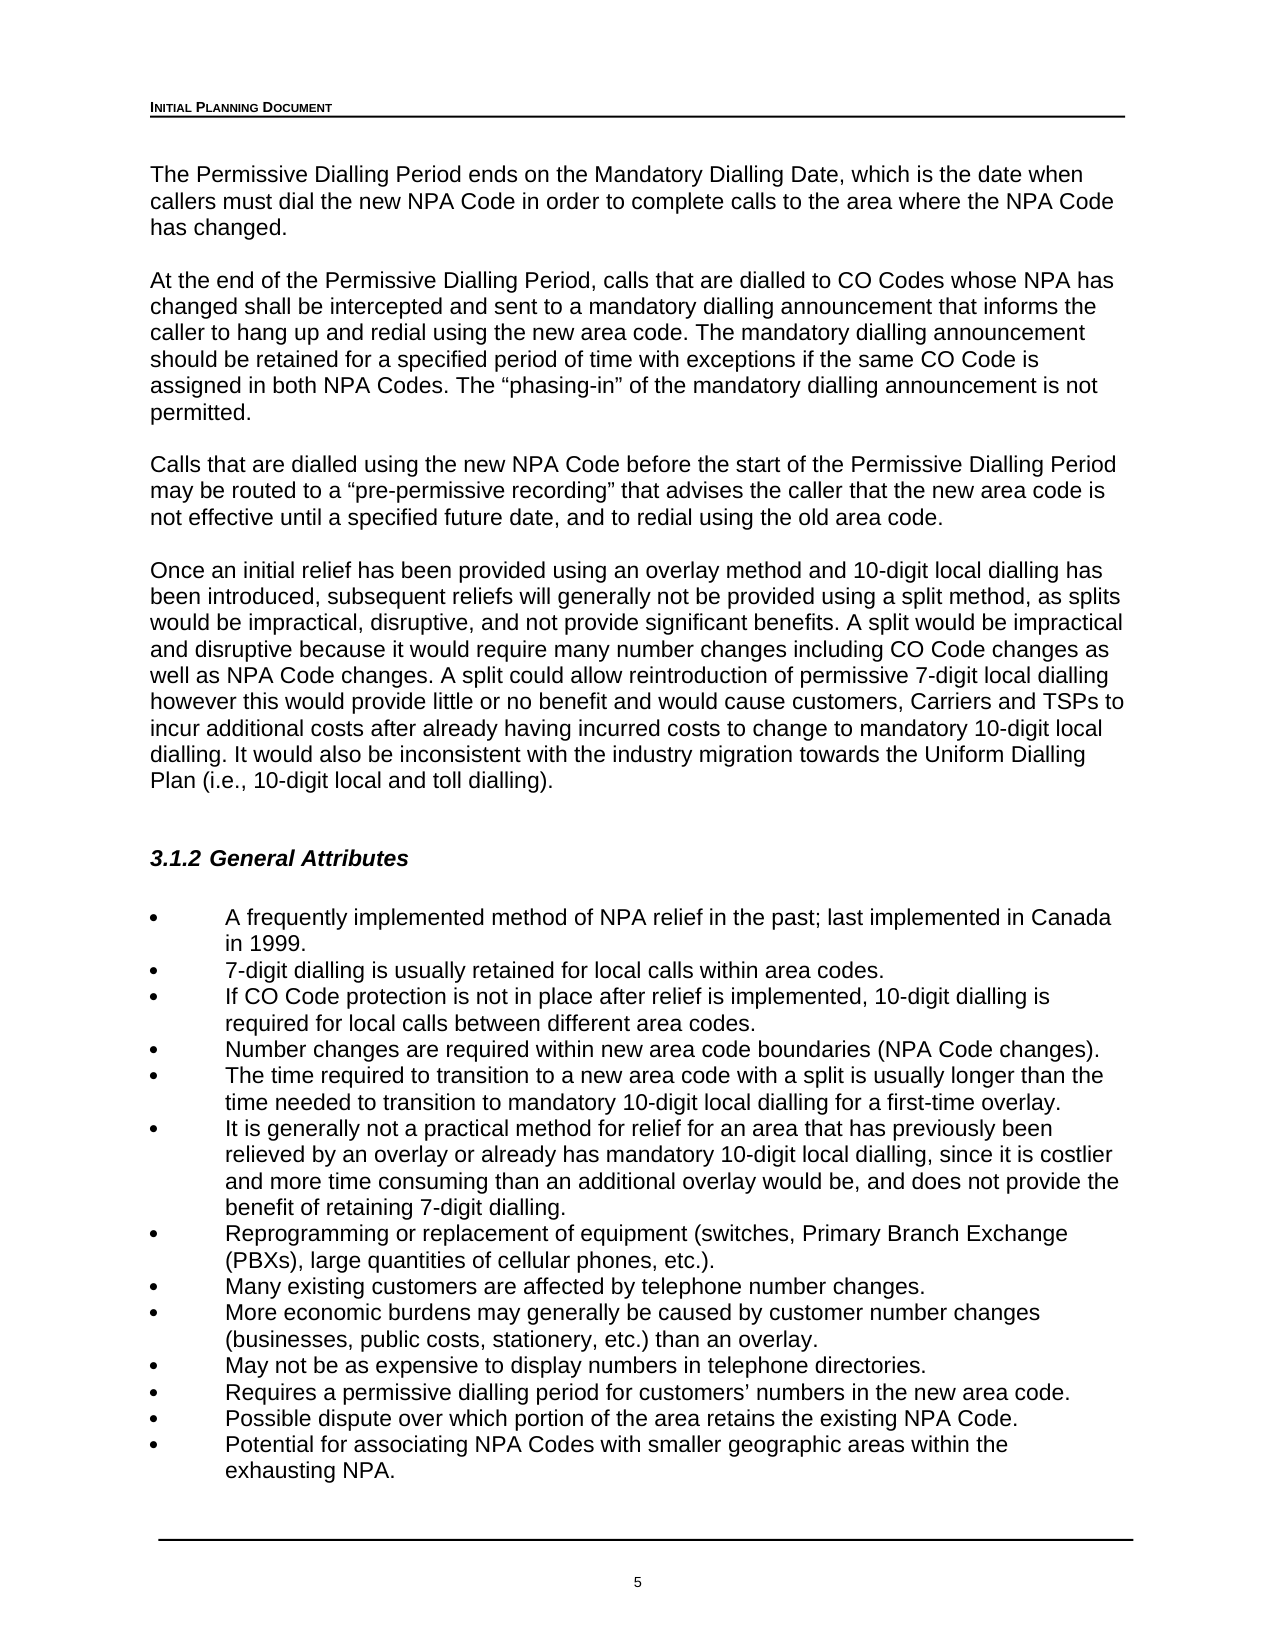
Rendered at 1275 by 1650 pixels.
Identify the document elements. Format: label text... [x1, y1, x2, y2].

list More economic burdens may generally be caused by customer number changes (businesses, public costs, stationery, etc.) than an overlay. [150, 1299, 1125, 1352]
list Potential for associating NPA Codes with smaller geographic areas within the exhausting NPA. [150, 1431, 1125, 1484]
list Requires a permissive dialling period for customers’ numbers in the new area code. [150, 1378, 1125, 1405]
list 7-digit dialling is usually retained for local calls within area codes. [150, 957, 1125, 983]
list May not be as expensive to display numbers in telephone directories. [150, 1352, 1125, 1378]
text The Permissive Dialling Period ends on the Mandatory Dialling Date, which is the date when callers must dial the new NPA Code in order to complete calls to the area where the NPA Code has changed. [150, 161, 1125, 240]
list Reprogramming or replacement of equipment (switches, Primary Branch Exchange (PBXs), large quantities of cellular phones, etc.). [150, 1220, 1125, 1273]
subtitle General Attributes [150, 845, 1125, 871]
text Calls that are dialled using the new NPA Code before the start of the Permissive Dialling Period may be routed to a “pre-permissive recording” that advises the caller that the new area code is not effective until a specified future date, and to redial using the old area code. [150, 451, 1125, 530]
list It is generally not a practical method for relief for an area that has previously been relieved by an overlay or already has mandatory 10-digit local dialling, since it is costlier and more time consuming than an additional overlay would be, and does not provide the benefit of retaining 7-digit dialling. [150, 1115, 1125, 1220]
text At the end of the Permissive Dialling Period, calls that are dialled to CO Codes whose NPA has changed shall be intercepted and sent to a mandatory dialling announcement that informs the caller to hang up and redial using the new area code. The mandatory dialling announcement should be retained for a specified period of time with exceptions if the same CO Code is assigned in both NPA Codes. The “phasing-in” of the mandatory dialling announcement is not permitted. [150, 267, 1125, 425]
list If CO Code protection is not in place after relief is implemented, 10-digit dialling is required for local calls between different area codes. [150, 983, 1125, 1036]
text Once an initial relief has been provided using an overlay method and 10-digit local dialling has been introduced, subsequent reliefs will generally not be provided using a split method, as splits would be impractical, disruptive, and not provide significant benefits. A split would be impractical and disruptive because it would require many number changes including CO Code changes as well as NPA Code changes. A split could allow reintroduction of permissive 7-digit local dialling however this would provide little or no benefit and would cause customers, Carriers and TSPs to incur additional costs after already having incurred costs to change to mandatory 10-digit local dialling. It would also be inconsistent with the industry migration towards the Uniform Dialling Plan (i.e., 10-digit local and toll dialling). [150, 557, 1125, 794]
list Possible dispute over which portion of the area retains the existing NPA Code. [150, 1405, 1125, 1431]
list Many existing customers are affected by telephone number changes. [150, 1273, 1125, 1299]
list A frequently implemented method of NPA relief in the past; last implemented in Canada in 1999. [150, 904, 1125, 957]
list The time required to transition to a new area code with a split is usually longer than the time needed to transition to mandatory 10-digit local dialling for a first-time overlay. [150, 1062, 1125, 1115]
list Number changes are required within new area code boundaries (NPA Code changes). [150, 1036, 1125, 1062]
